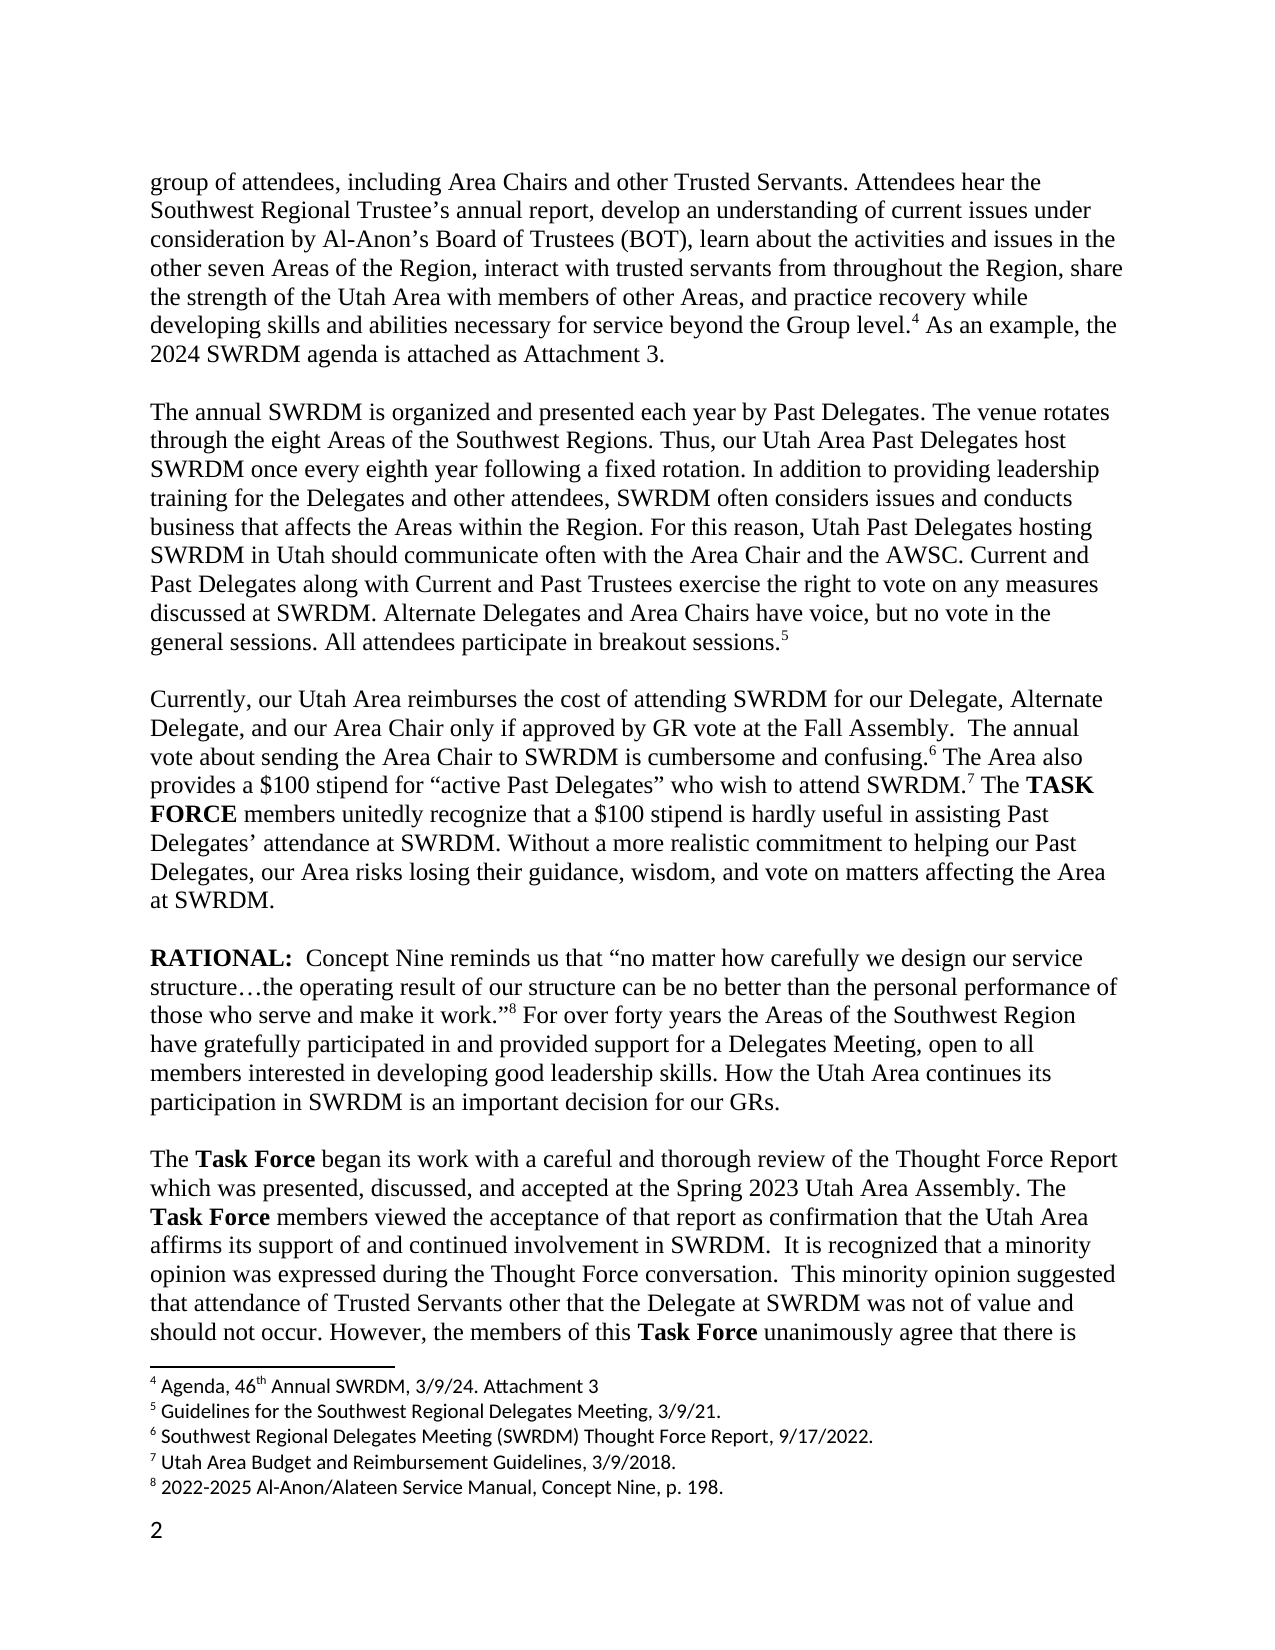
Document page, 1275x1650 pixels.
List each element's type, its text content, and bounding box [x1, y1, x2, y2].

text The Task Force began its work with a careful and thorough review of the Thought Force Report [150, 1144, 1125, 1173]
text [150, 167, 1125, 368]
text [150, 1173, 1125, 1345]
text RATIONAL: Concept Nine reminds us that “no matter how carefully we design our service structure…the operating result of our structure can be no better than the personal performance of those who serve and make it work.” For over forty years the Areas of the Southwest Region have gratefully participated in and provided support for a Delegates Meeting, open to all members interested in developing good leadership skills. How the Utah Area continues its participation in SWRDM is an important decision for our GRs. [150, 943, 1125, 1115]
text The annual SWRDM is organized and presented each year by Past Delegates. The venue rotates through the eight Areas of the Southwest Regions. Thus, our Utah Area Past Delegates host SWRDM once every eighth year following a fixed rotation. In addition to providing leadership training for the Delegates and other attendees, SWRDM often considers issues and conducts business that affects the Areas within the Region. For this reason, Utah Past Delegates hosting SWRDM in Utah should communicate often with the Area Chair and the AWSC. Current and Past Delegates along with Current and Past Trustees exercise the right to vote on any measures discussed at SWRDM. Alternate Delegates and Area Chairs have voice, but no vote in the general sessions. All attendees participate in breakout sessions. [150, 397, 1125, 655]
text Currently, our Utah Area reimburses the cost of attending SWRDM for our Delegate, Alternate Delegate, and our Area Chair only if approved by GR vote at the Fall Assembly. The annual vote about sending the Area Chair to SWRDM is cumbersome and confusing. The Area also provides a $100 stipend for “active Past Delegates” who wish to attend SWRDM. The TASK FORCE members unitedly recognize that a $100 stipend is hardly useful in assisting Past Delegates’ attendance at SWRDM. Without a more realistic commitment to helping our Past Delegates, our Area risks losing their guidance, wisdom, and vote on matters affecting the Area at SWRDM. [150, 684, 1125, 914]
